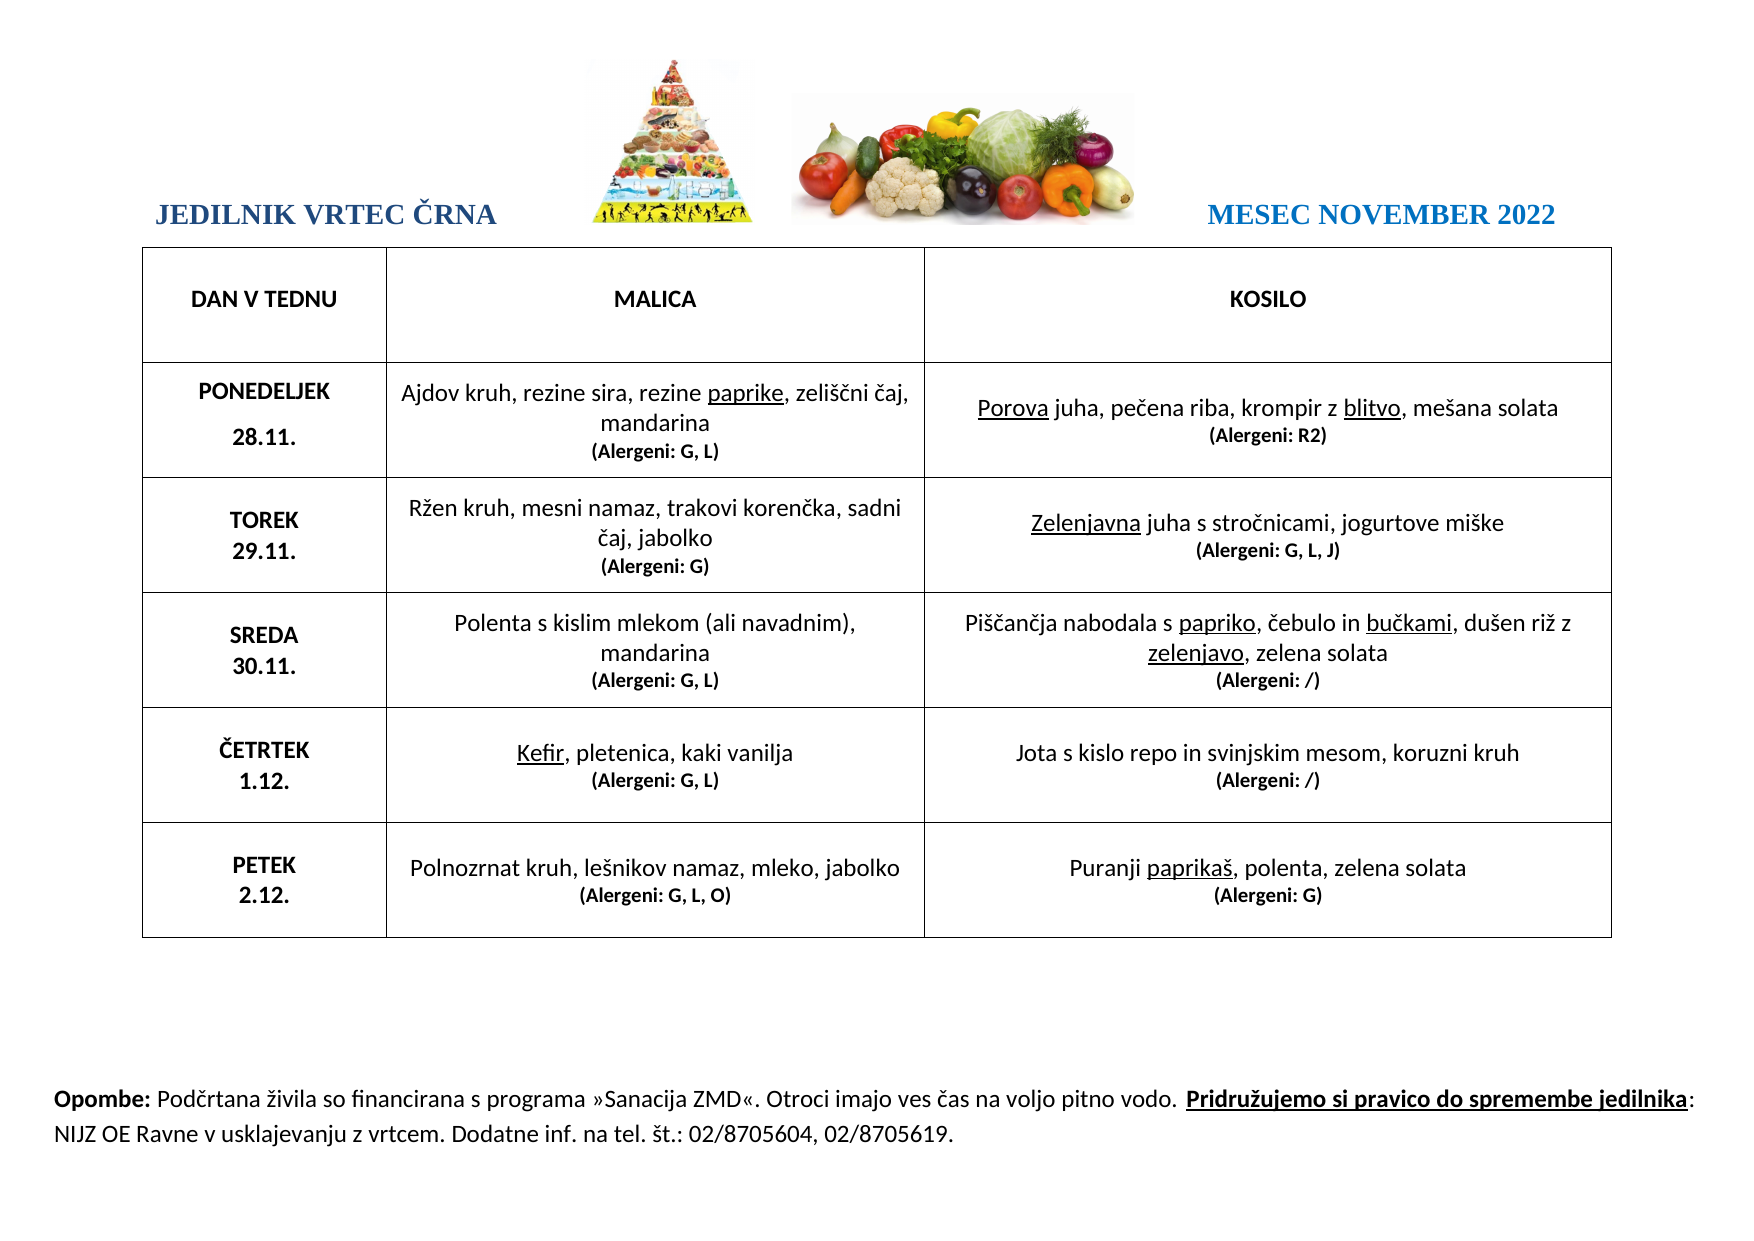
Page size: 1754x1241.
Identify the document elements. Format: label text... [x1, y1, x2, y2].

table_cell ČETRTEK 1.12. [143, 708, 386, 822]
table_cell Kefir, pletenica, kaki vanilja (Alergeni: G, L) [387, 708, 924, 822]
table_cell Porova juha, pečena riba, krompir z blitvo, mešana solata (Alergeni: R2) [925, 363, 1611, 477]
table_cell Polnozrnat kruh, lešnikov namaz, mleko, jabolko (Alergeni: G, L, O) [387, 823, 924, 937]
table_cell Jota s kislo repo in svinjskim mesom, koruzni kruh (Alergeni: /) [925, 708, 1611, 822]
table_header MALICA [387, 248, 924, 362]
picture [584, 59, 755, 225]
table_cell Puranji paprikaš, polenta, zelena solata (Alergeni: G) [925, 823, 1611, 937]
table_cell Piščančja nabodala s papriko, čebulo in bučkami, dušen riž z zelenjavo, zelena solata (Alergeni: /) [925, 593, 1611, 707]
table_cell PONEDELJEK 28.11. [143, 363, 386, 477]
table_cell TOREK 29.11. [143, 478, 386, 592]
table_cell Zelenjavna juha s stročnicami, jogurtove miške (Alergeni: G, L, J) [925, 478, 1611, 592]
table_cell SREDA 30.11. [143, 593, 386, 707]
table_header KOSILO [925, 248, 1611, 362]
table_cell Ržen kruh, mesni namaz, trakovi korenčka, sadni čaj, jabolko (Alergeni: G) [387, 478, 924, 592]
picture [791, 93, 1135, 225]
table_cell Polenta s kislim mlekom (ali navadnim), mandarina (Alergeni: G, L) [387, 593, 924, 707]
table_cell Ajdov kruh, rezine sira, rezine paprike, zeliščni čaj, mandarina (Alergeni: G, L) [387, 363, 924, 477]
table_header DAN V TEDNU [143, 248, 386, 362]
table_cell PETEK 2.12. [143, 823, 386, 937]
